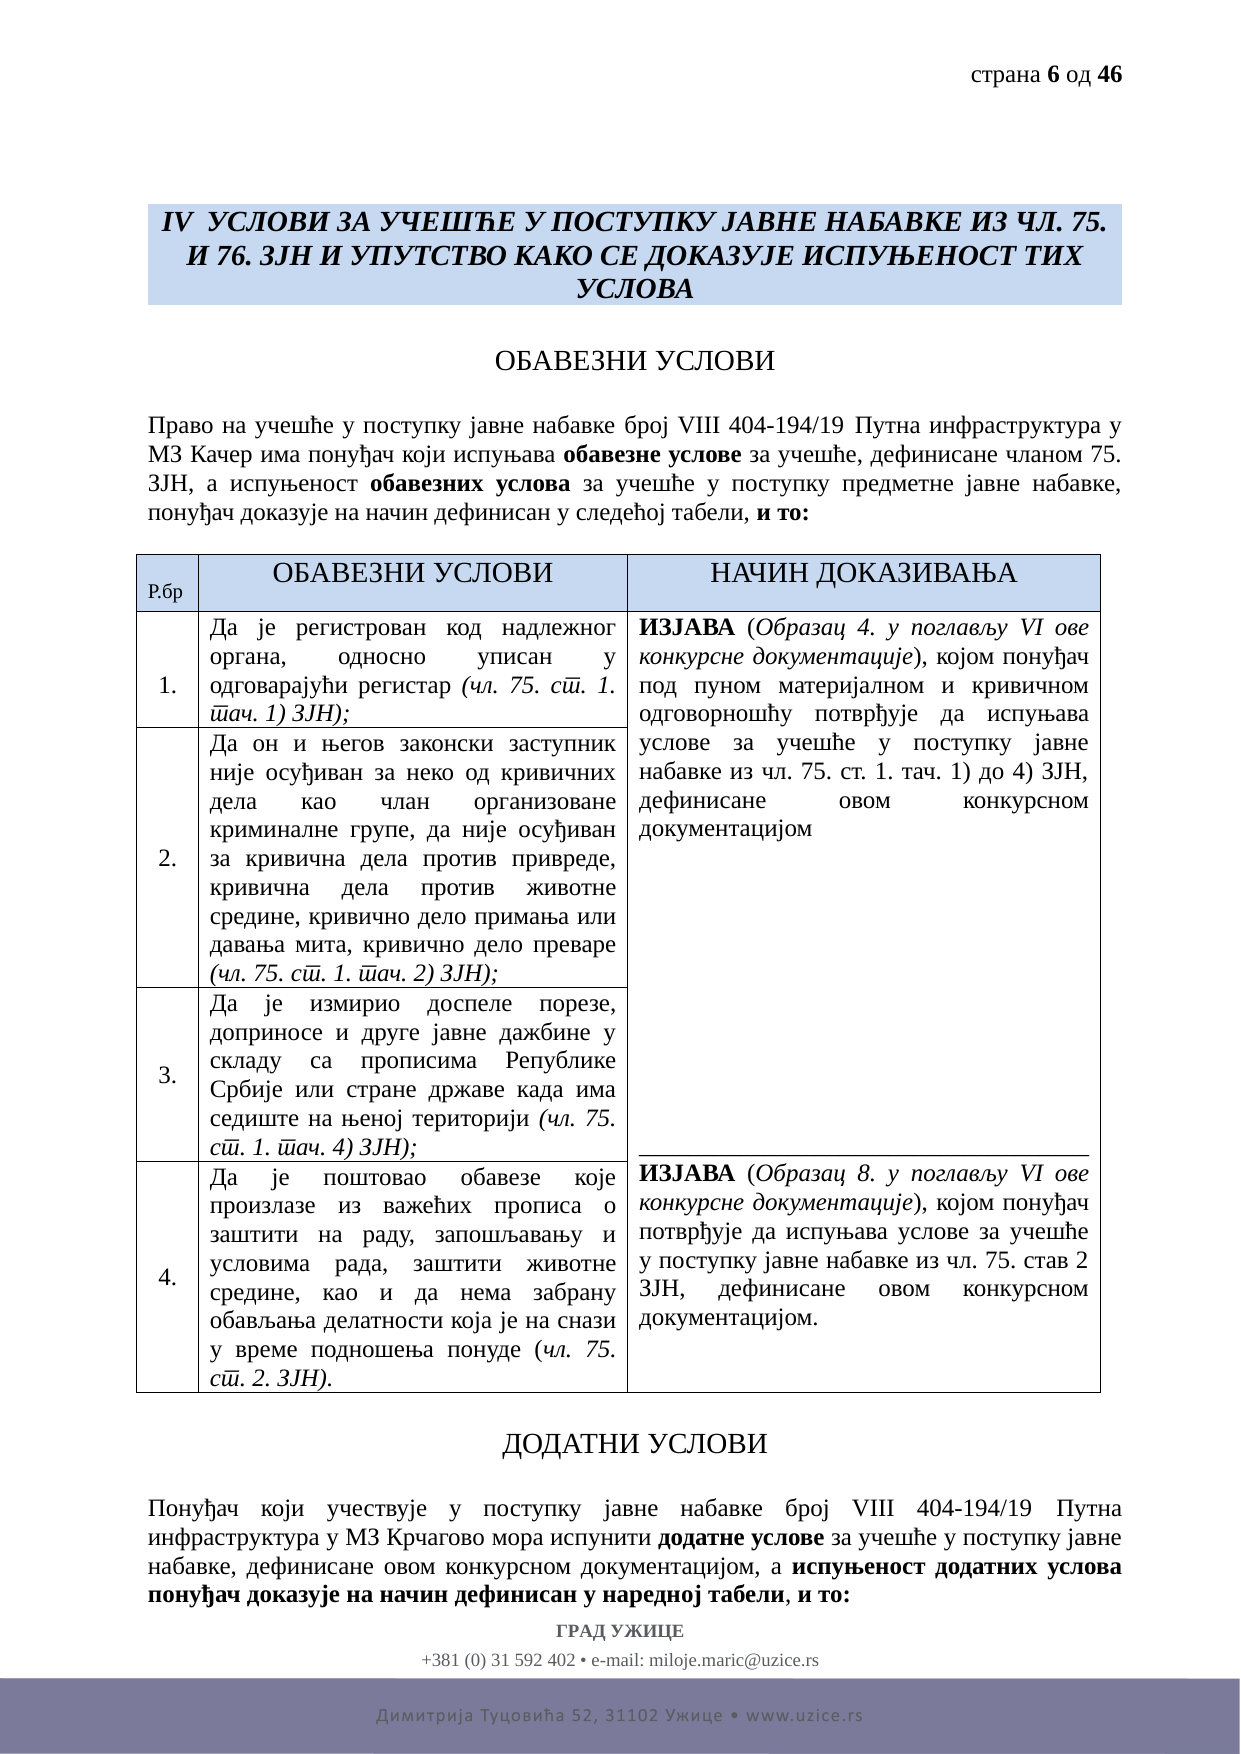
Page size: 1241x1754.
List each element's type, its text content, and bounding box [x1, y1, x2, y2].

picture [0, 1677, 1240, 1754]
table_cell Да он и његов законски заступник није осуђиван за неко од кривичних дела као члан организоване криминалне групе, да није осуђиван за кривична дела против привреде, кривична дела против животне средине, кривично дело примања или давања мита, кривично дело преваре (чл. 75. ст. 1. тач. 2) ЗЈН); [199, 728, 627, 987]
table_cell 3. [137, 988, 198, 1161]
table_cell ИЗЈАВА (Образац 4. у поглављу VI ове конкурсне документације), којом понуђач под пуном материјалном и кривичном одговорношћу потврђује да испуњава услове за учешће у поступку јавне набавке из чл. 75. ст. 1. тач. 1) до 4) ЗЈН, дефинисане овом конкурсном документацијом ____________________________________ ИЗЈАВА (Образац 8. у поглављу VI ове конкурсне документације), којом понуђач потврђује да испуњава услове за учешће у поступку јавне набавке из чл. 75. став 2 ЗЈН, дефинисане овом конкурсном документацијом. [628, 612, 1100, 1392]
table_cell 4. [137, 1162, 198, 1392]
table_cell Да је измирио доспеле порезе, доприносе и друге јавне дажбине у складу са прописима Републике Србије или стране државе када има седиште на њеној територији (чл. 75. ст. 1. тач. 4) ЗЈН); [199, 988, 627, 1161]
table_cell Да је регистрован код надлежног органа, односно уписан у одговарајући регистар (чл. 75. ст. 1. тач. 1) ЗЈН); [199, 612, 627, 727]
text IV УСЛОВИ ЗА УЧЕШЋЕ У ПОСТУПКУ ЈАВНЕ НАБАВКЕ ИЗ ЧЛ. 75. И 76. ЗЈН И УПУТСТВО КАКО СЕ ДОКАЗУЈЕ ИСПУЊЕНОСТ ТИХ УСЛОВА [148, 204, 1122, 305]
table_header НАЧИН ДОКАЗИВАЊА [628, 555, 1100, 611]
table_cell 2. [137, 728, 198, 987]
table_header Р.бр [137, 555, 198, 611]
text Право на учешће у поступку јавне набавке број VIII 404-194/19 Путна инфраструктура у МЗ Качер има понуђач који испуњава обавезне услове за учешће, дефинисане чланом 75. ЗЈН, а испуњеност обавезних услова за учешће у поступку предметне јавне набавке, понуђач доказује на начин дефинисан у следећој табели, и то: [148, 410, 1122, 525]
text ОБАВЕЗНИ УСЛОВИ [148, 343, 1122, 377]
text ДОДАТНИ УСЛОВИ [148, 1426, 1122, 1460]
text Понуђач који учествује у поступку јавне набавке број VIII 404-194/19 Путна инфраструктура у МЗ Крчагово мора испунити додатне услове за учешће у поступку јавне набавке, дефинисане овом конкурсном документацијом, а испуњеност додатних услова понуђач доказује на начин дефинисан у наредној табели, и то: [148, 1493, 1122, 1608]
table_cell Да је поштовао обавезе које произлазе из важећих прописа о заштити на раду, запошљавању и условима рада, заштити животне средине, као и да нема забрану обављања делатности која је на снази у време подношења понуде (чл. 75. ст. 2. ЗЈН). [199, 1162, 627, 1392]
table_cell 1. [137, 612, 198, 727]
table_header ОБАВЕЗНИ УСЛОВИ [199, 555, 627, 611]
